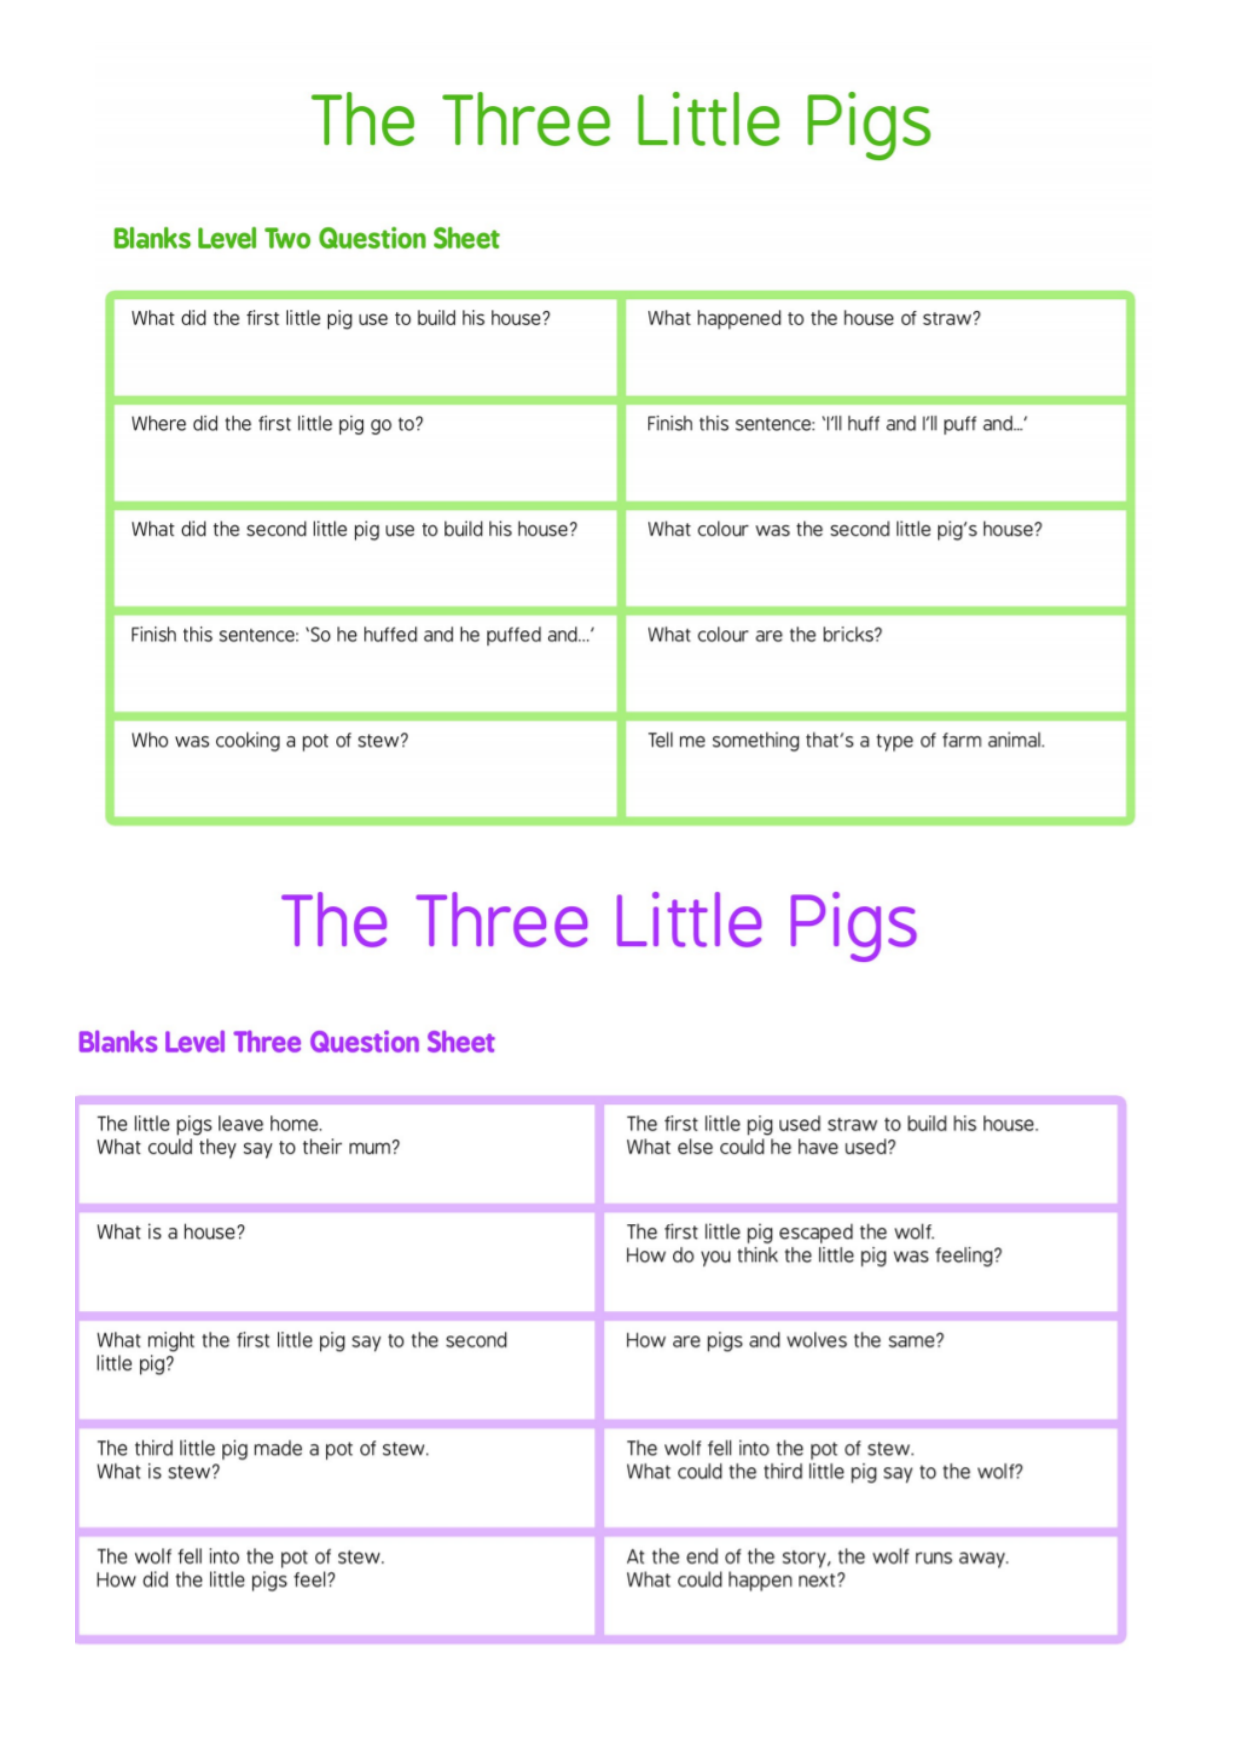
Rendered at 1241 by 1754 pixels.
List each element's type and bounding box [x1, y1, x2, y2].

picture [75, 42, 1153, 1689]
